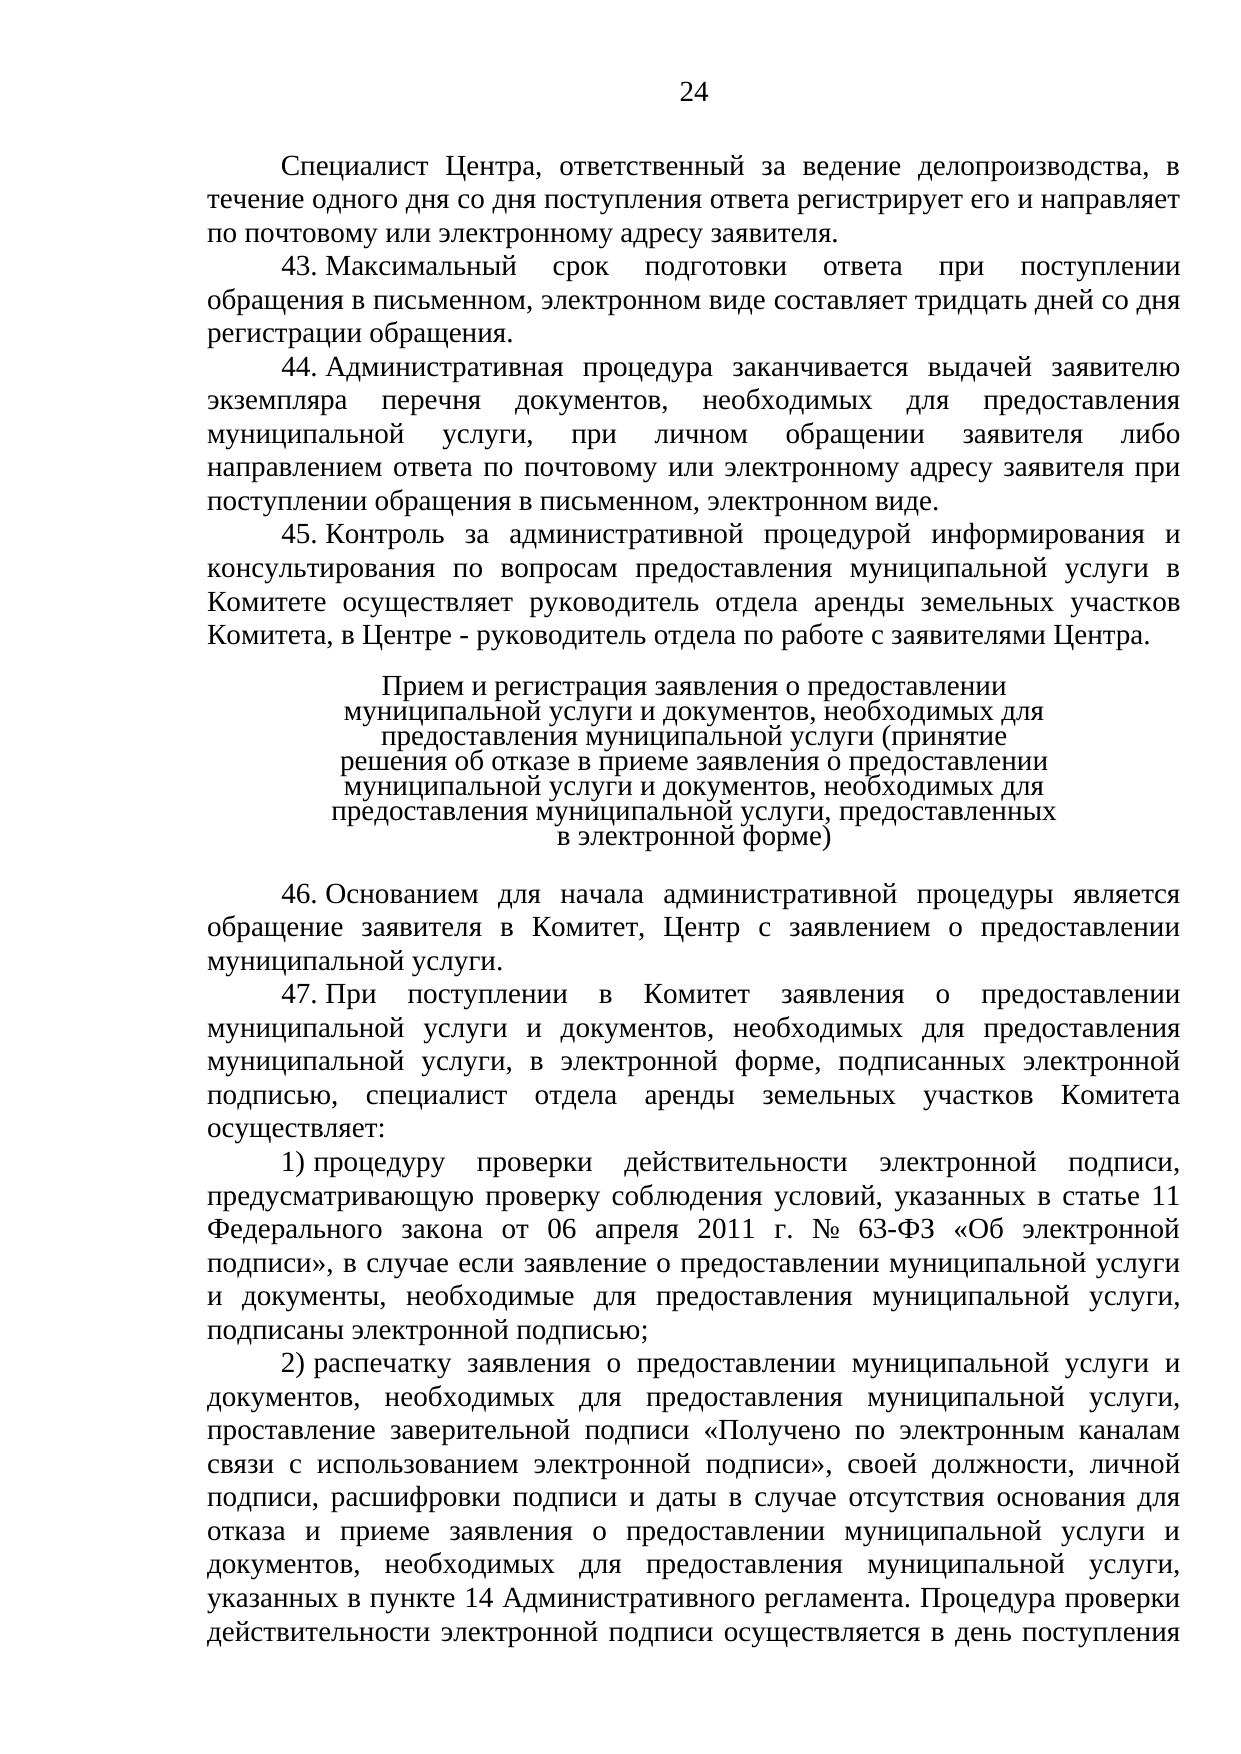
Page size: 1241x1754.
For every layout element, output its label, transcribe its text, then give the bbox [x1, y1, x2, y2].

list Контроль за административной процедурой информирования и консультирования по вопросам предоставления муниципальной услуги в Комитете осуществляет руководитель отдела аренды земельных участков Комитета, в Центре - руководитель отдела по работе с заявителями Центра. [207, 517, 1181, 651]
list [207, 1345, 1181, 1647]
list При поступлении в Комитет заявления о предоставлении муниципальной услуги и документов, необходимых для предоставления муниципальной услуги, в электронной форме, подписанных электронной подписью, специалист отдела аренды земельных участков Комитета осуществляет: [207, 976, 1181, 1144]
text Специалист Центра, ответственный за ведение делопроизводства, в течение одного дня со дня поступления ответа регистрирует его и направляет по почтовому или электронному адресу заявителя. [207, 148, 1181, 248]
text Прием и регистрация заявления о предоставлении муниципальной услуги и документов, необходимых для предоставления муниципальной услуги (принятие решения об отказе в приеме заявления о предоставлении муниципальной услуги и документов, необходимых для предоставления муниципальной услуги, предоставленных в электронной форме) [325, 676, 1063, 851]
list Максимальный срок подготовки ответа при поступлении обращения в письменном, электронном виде составляет тридцать дней со дня регистрации обращения. [207, 248, 1181, 349]
list процедуру проверки действительности электронной подписи, предусматривающую проверку соблюдения условий, указанных в статье 11 Федерального закона от 06 апреля 2011 г. № 63-ФЗ «Об электронной подписи», в случае если заявление о предоставлении муниципальной услуги и документы, необходимые для предоставления муниципальной услуги, подписаны электронной подписью; [207, 1144, 1181, 1345]
list Основанием для начала административной процедуры является обращение заявителя в Комитет, Центр с заявлением о предоставлении муниципальной услуги. [207, 876, 1181, 976]
list Административная процедура заканчивается выдачей заявителю экземпляра перечня документов, необходимых для предоставления муниципальной услуги, при личном обращении заявителя либо направлением ответа по почтовому или электронному адресу заявителя при поступлении обращения в письменном, электронном виде. [207, 349, 1181, 517]
